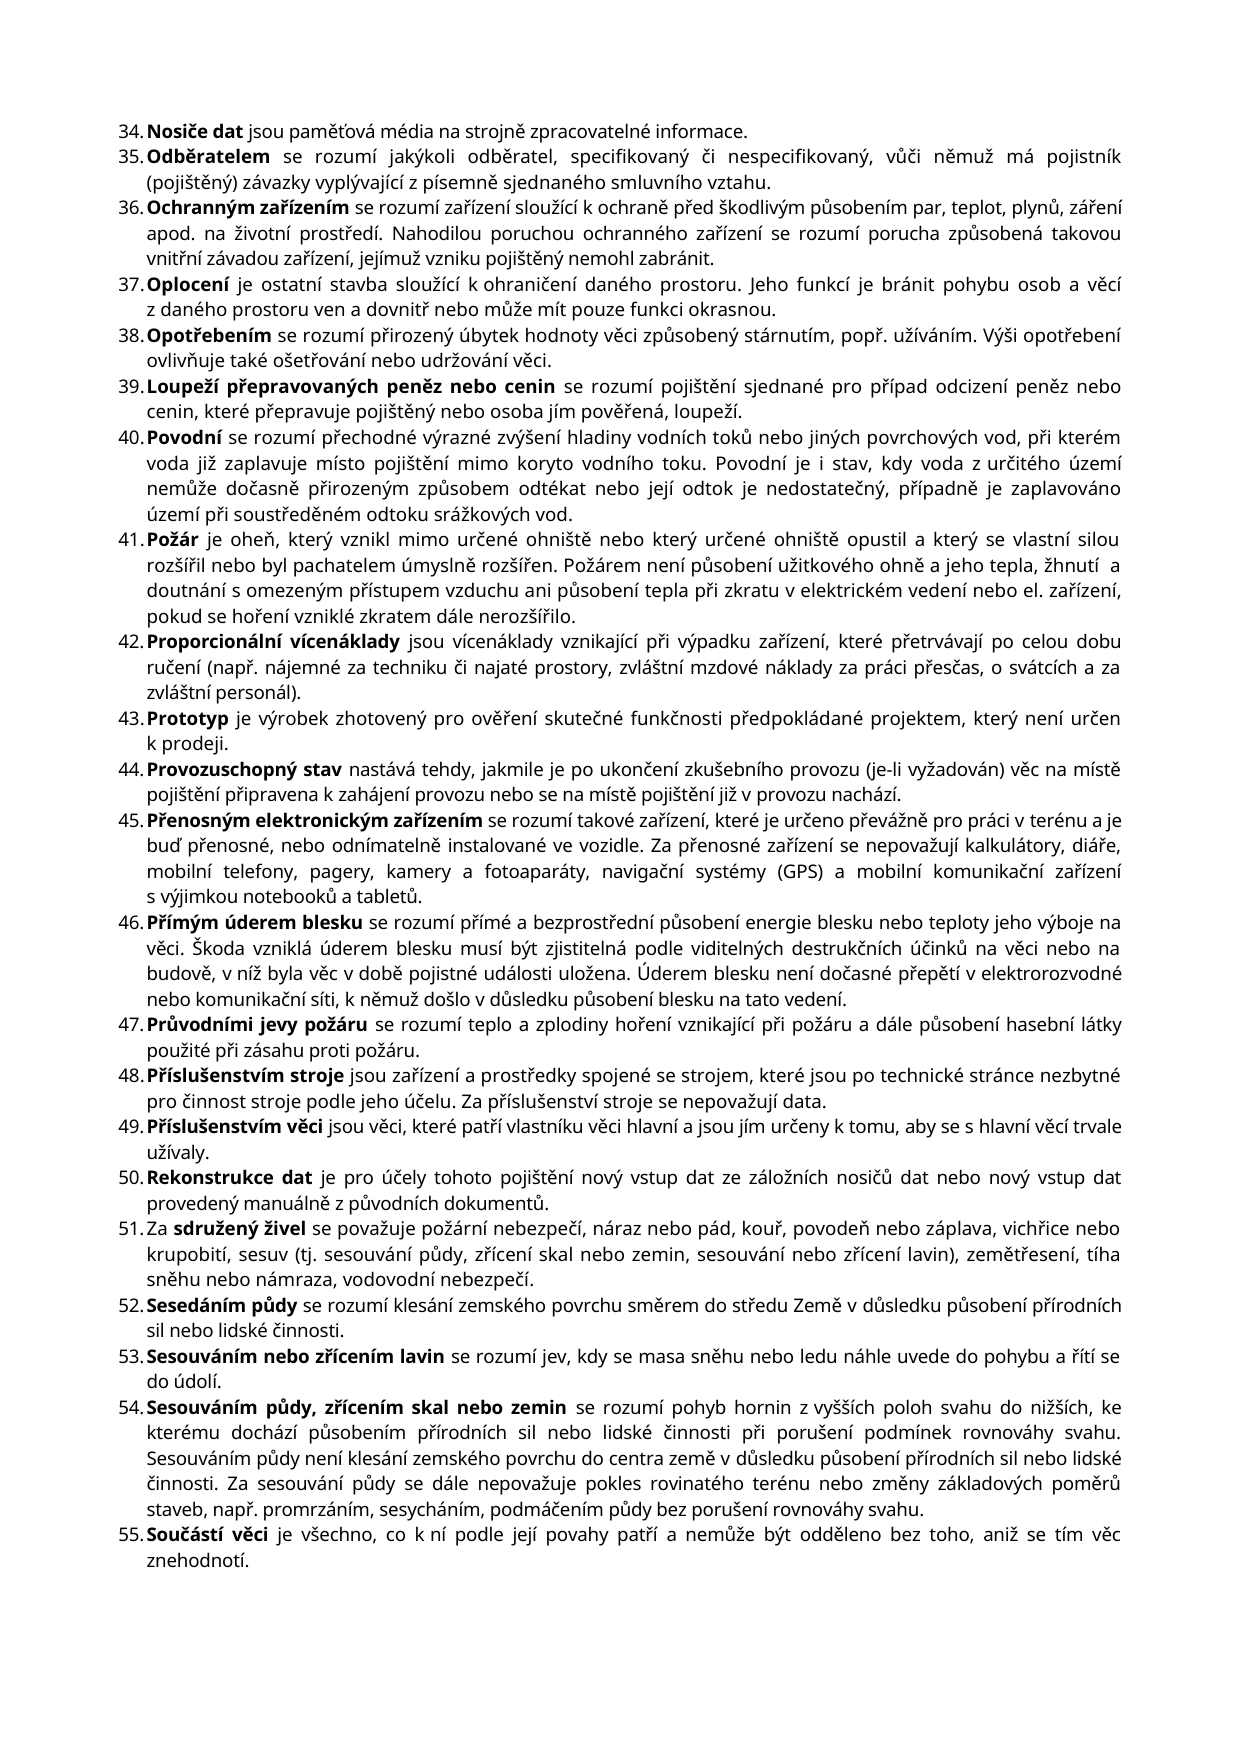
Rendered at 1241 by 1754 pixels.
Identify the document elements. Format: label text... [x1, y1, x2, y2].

list 34. Nosiče dat jsou paměťová média na strojně zpracovatelné informace. [118, 118, 1122, 144]
list 51. Za sdružený živel se považuje požární nebezpečí, náraz nebo pád, kouř, povodeň nebo záplava, vichřice nebo krupobití, sesuv (tj. sesouvání půdy, zřícení skal nebo zemin, sesouvání nebo zřícení lavin), zemětřesení, tíha sněhu nebo námraza, vodovodní nebezpečí. [118, 1216, 1122, 1292]
list 45. Přenosným elektronickým zařízením se rozumí takové zařízení, které je určeno převážně pro práci v terénu a je buď přenosné, nebo odnímatelně instalované ve vozidle. Za přenosné zařízení se nepovažují kalkulátory, diáře, mobilní telefony, pagery, kamery a fotoaparáty, navigační systémy (GPS) a mobilní komunikační zařízení s výjimkou notebooků a tabletů. [118, 807, 1122, 909]
list 37. Oplocení je ostatní stavba sloužící k ohraničení daného prostoru. Jeho funkcí je bránit pohybu osob a věcí z daného prostoru ven a dovnitř nebo může mít pouze funkci okrasnou. [118, 271, 1122, 322]
list 35. Odběratelem se rozumí jakýkoli odběratel, specifikovaný či nespecifikovaný, vůči němuž má pojistník (pojištěný) závazky vyplývající z písemně sjednaného smluvního vztahu. [118, 144, 1122, 195]
list 39. Loupeží přepravovaných peněz nebo cenin se rozumí pojištění sjednané pro případ odcizení peněz nebo cenin, které přepravuje pojištěný nebo osoba jím pověřená, loupeží. [118, 373, 1122, 424]
list 49. Příslušenstvím věci jsou věci, které patří vlastníku věci hlavní a jsou jím určeny k tomu, aby se s hlavní věcí trvale užívaly. [118, 1113, 1122, 1164]
list 54. Sesouváním půdy, zřícením skal nebo zemin se rozumí pohyb hornin z vyšších poloh svahu do nižších, ke kterému dochází působením přírodních sil nebo lidské činnosti při porušení podmínek rovnováhy svahu. Sesouváním půdy není klesání zemského povrchu do centra země v důsledku působení přírodních sil nebo lidské činnosti. Za sesouvání půdy se dále nepovažuje pokles rovinatého terénu nebo změny základových poměrů staveb, např. promrzáním, sesycháním, podmáčením půdy bez porušení rovnováhy svahu. [118, 1394, 1122, 1522]
list 55. Součástí věci je všechno, co k ní podle její povahy patří a nemůže být odděleno bez toho, aniž se tím věc znehodnotí. [118, 1522, 1122, 1573]
list 47. Průvodními jevy požáru se rozumí teplo a zplodiny hoření vznikající při požáru a dále působení hasební látky použité při zásahu proti požáru. [118, 1011, 1122, 1062]
list 36. Ochranným zařízením se rozumí zařízení sloužící k ochraně před škodlivým působením par, teplot, plynů, záření apod. na životní prostředí. Nahodilou poruchou ochranného zařízení se rozumí porucha způsobená takovou vnitřní závadou zařízení, jejímuž vzniku pojištěný nemohl zabránit. [118, 195, 1122, 271]
list 53. Sesouváním nebo zřícením lavin se rozumí jev, kdy se masa sněhu nebo ledu náhle uvede do pohybu a řítí se do údolí. [118, 1343, 1122, 1394]
list 43. Prototyp je výrobek zhotovený pro ověření skutečné funkčnosti předpokládané projektem, který není určen k prodeji. [118, 705, 1122, 756]
list 40. Povodní se rozumí přechodné výrazné zvýšení hladiny vodních toků nebo jiných povrchových vod, při kterém voda již zaplavuje místo pojištění mimo koryto vodního toku. Povodní je i stav, kdy voda z určitého území nemůže dočasně přirozeným způsobem odtékat nebo její odtok je nedostatečný, případně je zaplavováno území při soustředěném odtoku srážkových vod. [118, 424, 1122, 526]
list 42. Proporcionální vícenáklady jsou vícenáklady vznikající při výpadku zařízení, které přetrvávají po celou dobu ručení (např. nájemné za techniku či najaté prostory, zvláštní mzdové náklady za práci přesčas, o svátcích a za zvláštní personál). [118, 628, 1122, 705]
list 46. Přímým úderem blesku se rozumí přímé a bezprostřední působení energie blesku nebo teploty jeho výboje na věci. Škoda vzniklá úderem blesku musí být zjistitelná podle viditelných destrukčních účinků na věci nebo na budově, v níž byla věc v době pojistné události uložena. Úderem blesku není dočasné přepětí v elektrorozvodné nebo komunikační síti, k němuž došlo v důsledku působení blesku na tato vedení. [118, 909, 1122, 1011]
list 38. Opotřebením se rozumí přirozený úbytek hodnoty věci způsobený stárnutím, popř. užíváním. Výši opotřebení ovlivňuje také ošetřování nebo udržování věci. [118, 322, 1122, 373]
list 44. Provozuschopný stav nastává tehdy, jakmile je po ukončení zkušebního provozu (je-li vyžadován) věc na místě pojištění připravena k zahájení provozu nebo se na místě pojištění již v provozu nachází. [118, 756, 1122, 807]
list 41. Požár je oheň, který vznikl mimo určené ohniště nebo který určené ohniště opustil a který se vlastní silou rozšířil nebo byl pachatelem úmyslně rozšířen. Požárem není působení užitkového ohně a jeho tepla, žhnutí a doutnání s omezeným přístupem vzduchu ani působení tepla při zkratu v elektrickém vedení nebo el. zařízení, pokud se hoření vzniklé zkratem dále nerozšířilo. [118, 526, 1122, 628]
list 52. Sesedáním půdy se rozumí klesání zemského povrchu směrem do středu Země v důsledku působení přírodních sil nebo lidské činnosti. [118, 1292, 1122, 1343]
list 50. Rekonstrukce dat je pro účely tohoto pojištění nový vstup dat ze záložních nosičů dat nebo nový vstup dat provedený manuálně z původních dokumentů. [118, 1164, 1122, 1216]
list 48. Příslušenstvím stroje jsou zařízení a prostředky spojené se strojem, které jsou po technické stránce nezbytné pro činnost stroje podle jeho účelu. Za příslušenství stroje se nepovažují data. [118, 1062, 1122, 1113]
